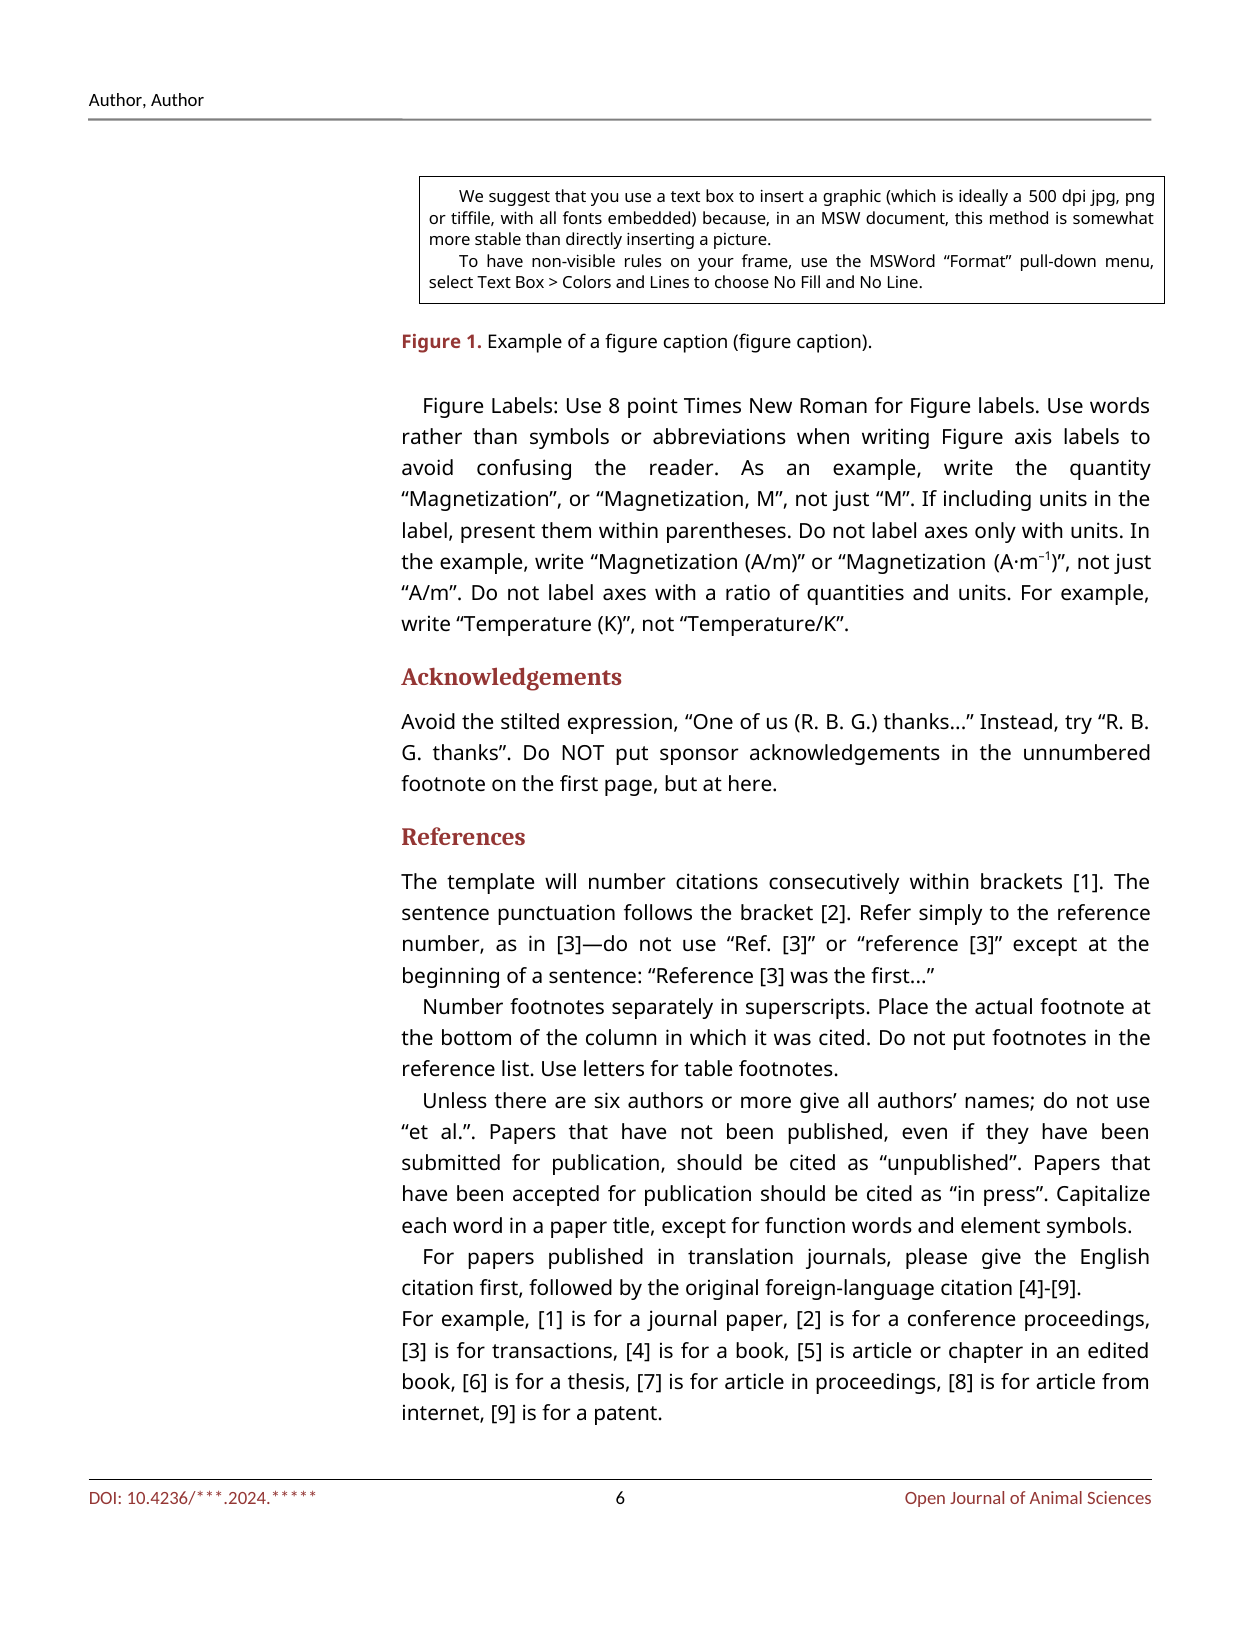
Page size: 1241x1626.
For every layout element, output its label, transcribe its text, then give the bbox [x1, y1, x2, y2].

text Avoid the stilted expression, “One of us (R. B. G.) thanks...” Instead, try “R. B. G. thanks”. Do NOT put sponsor acknowledgements in the unnumbered footnote on the first page, but at here. [401, 704, 1152, 798]
text The template will number citations consecutively within brackets [1]. The sentence punctuation follows the bracket [2]. Refer simply to the reference number, as in [3]—do not use “Ref. [3]” or “reference [3]” except at the beginning of a sentence: “Reference [3] was the first...” [401, 864, 1152, 989]
text Number footnotes separately in superscripts. Place the actual footnote at the bottom of the column in which it was cited. Do not put footnotes in the reference list. Use letters for table footnotes. [401, 989, 1152, 1083]
text References [401, 823, 1152, 852]
text Acknowledgements [401, 663, 1152, 692]
text For papers published in translation journals, please give the English citation first, followed by the original foreign-language citation [4]-[9]. [401, 1239, 1152, 1302]
text Unless there are six authors or more give all authors’ names; do not use “et al.”. Papers that have not been published, even if they have been submitted for publication, should be cited as “unpublished”. Papers that have been accepted for publication should be cited as “in press”. Capitalize each word in a paper title, except for function words and element symbols. [401, 1083, 1152, 1239]
text For example, [1] is for a journal paper, [2] is for a conference proceedings, [3] is for transactions, [4] is for a book, [5] is article or chapter in an edited book, [6] is for a thesis, [7] is for article in proceedings, [8] is for article from internet, [9] is for a patent. [401, 1302, 1152, 1427]
text Figure Labels: Use 8 point Times New Roman for Figure labels. Use words rather than symbols or abbreviations when writing Figure axis labels to avoid confusing the reader. As an example, write the quantity “Magnetization”, or “Magnetization, M”, not just “M”. If including units in the label, present them within parentheses. Do not label axes only with units. In the example, write “Magnetization (A/m)” or “Magnetization (A·m–1)”, not just “A/m”. Do not label axes with a ratio of quantities and units. For example, write “Temperature (K)”, not “Temperature/K”. [401, 388, 1152, 638]
text Figure 1. Example of a figure caption (figure caption). [401, 328, 1152, 354]
